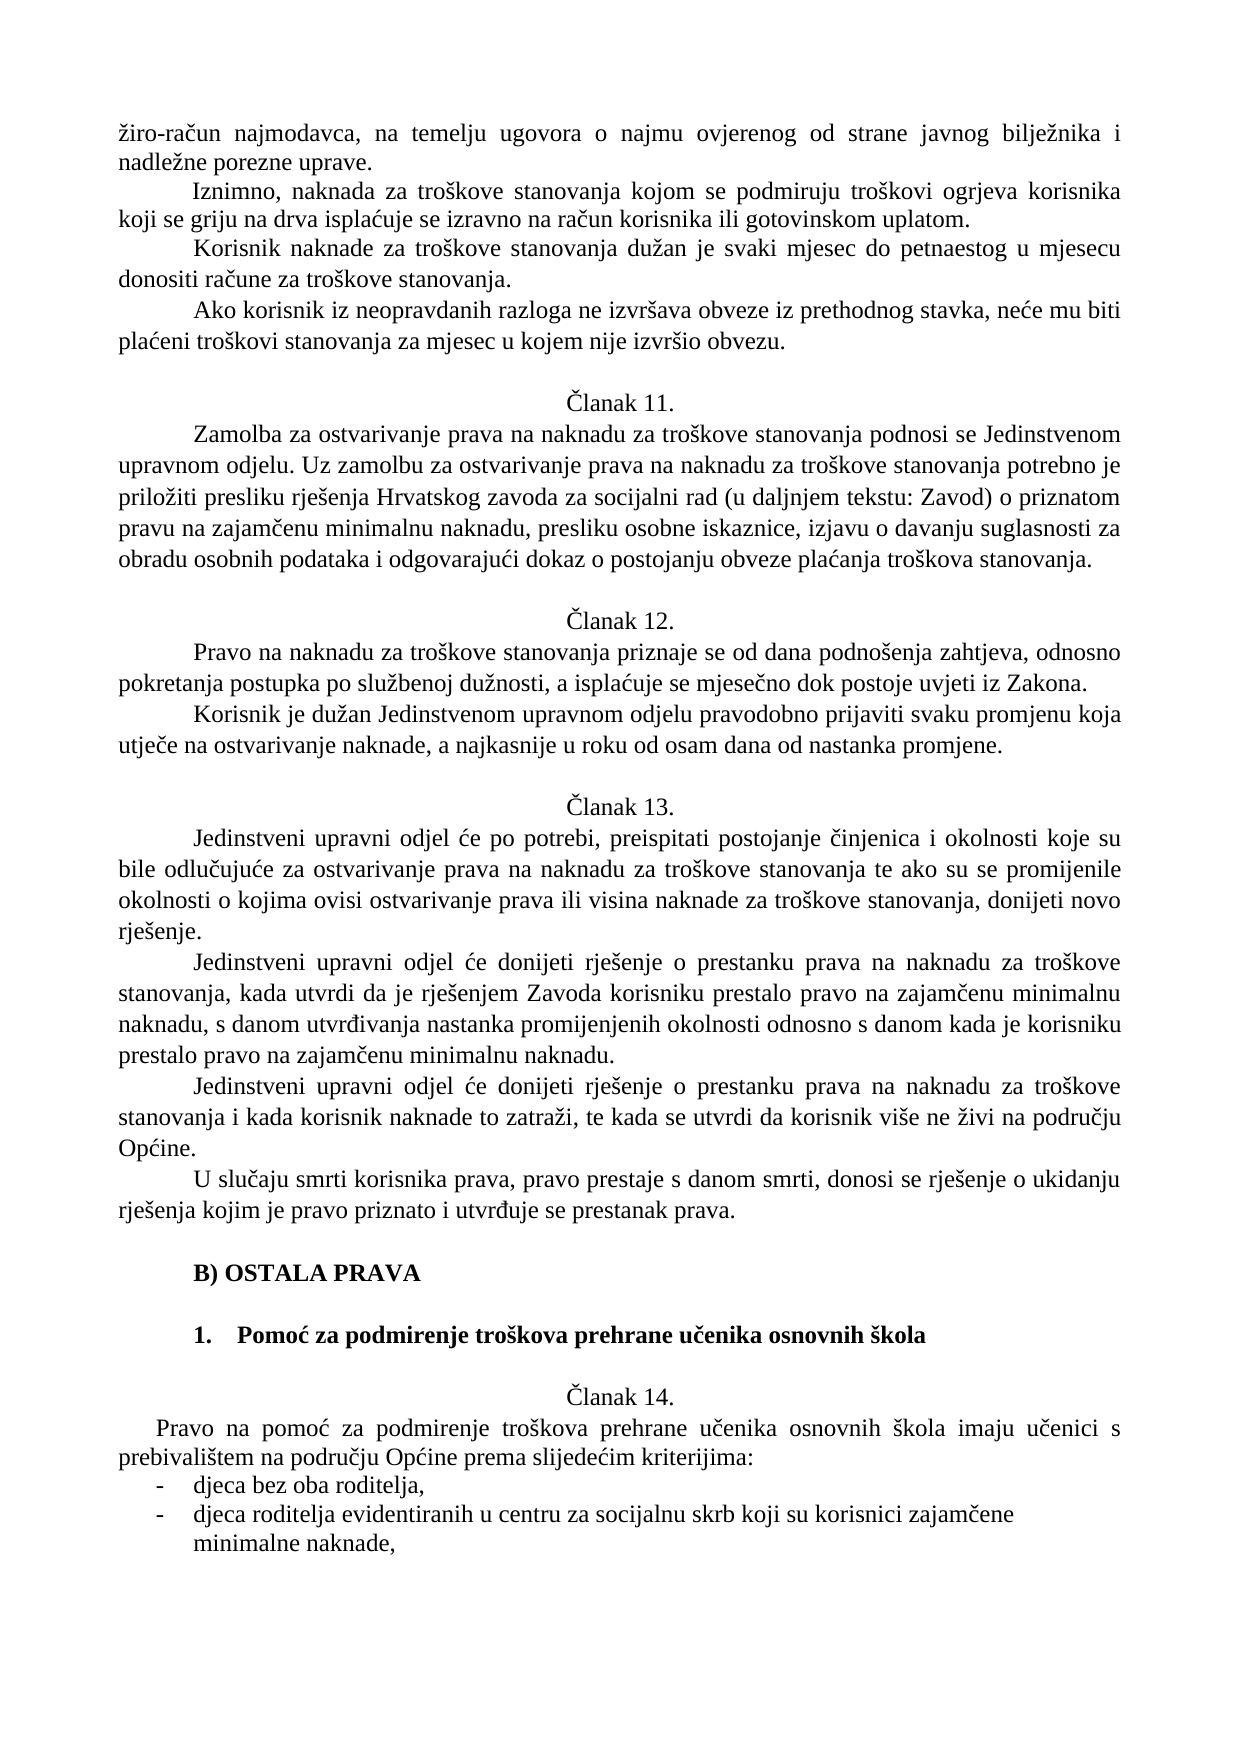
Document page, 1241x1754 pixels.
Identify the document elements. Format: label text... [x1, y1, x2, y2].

text Članak 11. [118, 388, 1122, 417]
text Iznimno, naknada za troškove stanovanja kojom se podmiruju troškovi ogrjeva korisnika koji se griju na drva isplaćuje se izravno na račun korisnika ili gotovinskom uplatom. [118, 176, 1122, 233]
text Članak 13. [118, 792, 1122, 821]
text Jedinstveni upravni odjel će donijeti rješenje o prestanku prava na naknadu za troškove stanovanja, kada utvrdi da je rješenjem Zavoda korisniku prestalo pravo na zajamčenu minimalnu naknadu, s danom utvrđivanja nastanka promijenjenih okolnosti odnosno s danom kada je korisniku prestalo pravo na zajamčenu minimalnu naknadu. [118, 947, 1122, 1069]
text Pravo na pomoć za podmirenje troškova prehrane učenika osnovnih škola imaju učenici s prebivalištem na području Općine prema slijedećim kriterijima: [118, 1413, 1122, 1470]
text Korisnik naknade za troškove stanovanja dužan je svaki mjesec do petnaestog u mjesecu donositi račune za troškove stanovanja. [118, 233, 1122, 293]
list Pomoć za podmirenje troškova prehrane učenika osnovnih škola [193, 1320, 1122, 1348]
text Članak 12. [118, 606, 1122, 634]
text Pravo na naknadu za troškove stanovanja priznaje se od dana podnošenja zahtjeva, odnosno pokretanja postupka po službenoj dužnosti, a isplaćuje se mjesečno dok postoje uvjeti iz Zakona. [118, 637, 1122, 697]
text Članak 14. [118, 1382, 1122, 1411]
text Ako korisnik iz neopravdanih razloga ne izvršava obveze iz prethodnog stavka, neće mu biti plaćeni troškovi stanovanja za mjesec u kojem nije izvršio obvezu. [118, 295, 1122, 355]
text Jedinstveni upravni odjel će donijeti rješenje o prestanku prava na naknadu za troškove stanovanja i kada korisnik naknade to zatraži, te kada se utvrdi da korisnik više ne živi na području Općine. [118, 1071, 1122, 1162]
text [118, 118, 1122, 176]
text Zamolba za ostvarivanje prava na naknadu za troškove stanovanja podnosi se Jedinstvenom upravnom odjelu. Uz zamolbu za ostvarivanje prava na naknadu za troškove stanovanja potrebno je priložiti presliku rješenja Hrvatskog zavoda za socijalni rad (u daljnjem tekstu: Zavod) o priznatom pravu na zajamčenu minimalnu naknadu, presliku osobne iskaznice, izjavu o davanju suglasnosti za obradu osobnih podataka i odgovarajući dokaz o postojanju obveze plaćanja troškova stanovanja. [118, 419, 1122, 572]
list B) OSTALA PRAVA [193, 1258, 1122, 1286]
text U slučaju smrti korisnika prava, pravo prestaje s danom smrti, donosi se rješenje o ukidanju rješenja kojim je pravo priznato i utvrđuje se prestanak prava. [118, 1164, 1122, 1224]
list djeca roditelja evidentiranih u centru za socijalnu skrb koji su korisnici zajamčene minimalne naknade, [156, 1499, 1122, 1557]
text Korisnik je dužan Jedinstvenom upravnom odjelu pravodobno prijaviti svaku promjenu koja utječe na ostvarivanje naknade, a najkasnije u roku od osam dana od nastanka promjene. [118, 699, 1122, 759]
text Jedinstveni upravni odjel će po potrebi, preispitati postojanje činjenica i okolnosti koje su bile odlučujuće za ostvarivanje prava na naknadu za troškove stanovanja te ako su se promijenile okolnosti o kojima ovisi ostvarivanje prava ili visina naknade za troškove stanovanja, donijeti novo rješenje. [118, 823, 1122, 945]
list djeca bez oba roditelja, [156, 1470, 1122, 1499]
